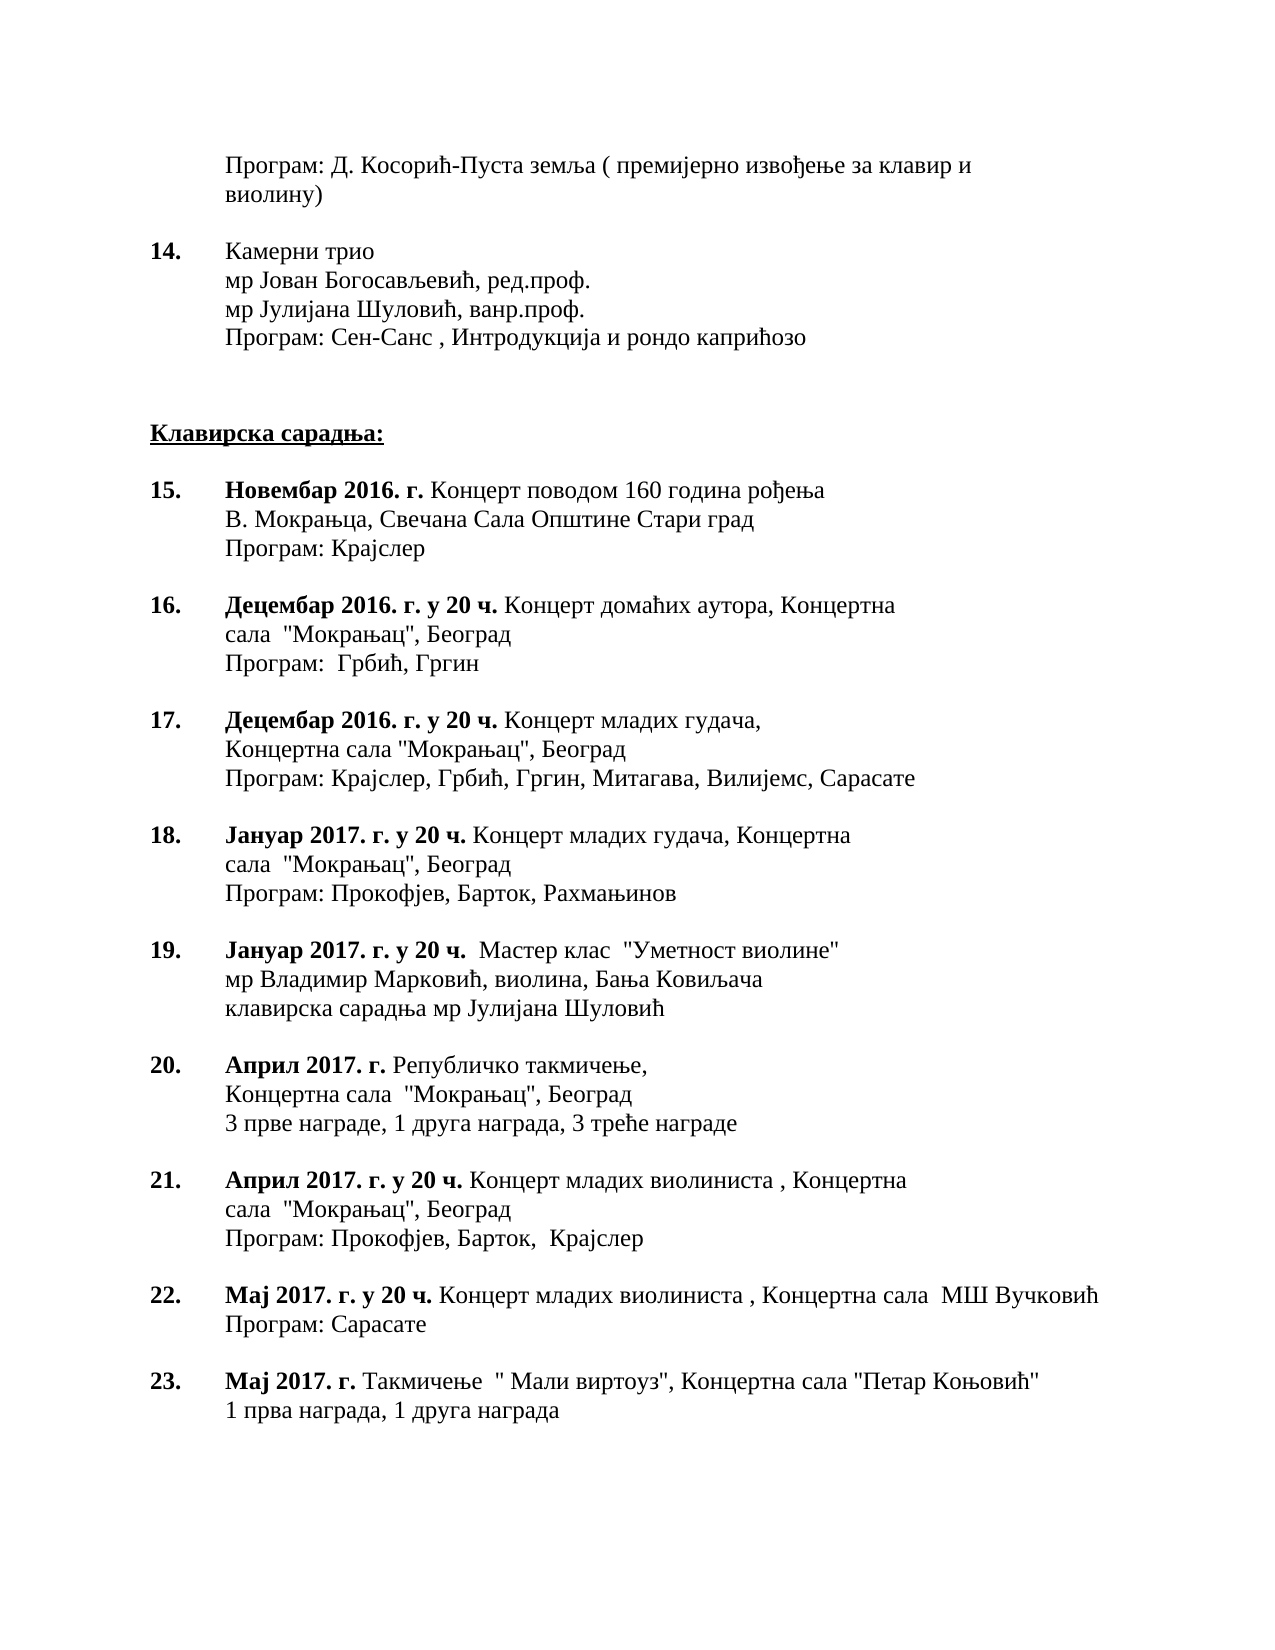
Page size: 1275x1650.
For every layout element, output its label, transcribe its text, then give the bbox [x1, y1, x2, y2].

text 17. Децембар 2016. г. у 20 ч. Концерт младих гудача, [150, 705, 1125, 734]
text мр Јован Богосављевић, ред.проф. [150, 265, 1125, 294]
text мр Владимир Марковић, виолина, Бања Ковиљача [150, 964, 1125, 993]
text Програм: Сен-Санс , Интродукција и рондо каприћозо [150, 322, 1125, 351]
text 1 прва награда, 1 друга награда [150, 1395, 1125, 1424]
text Програм: Крајслер [150, 533, 1125, 561]
text Програм: Д. Косорић-Пуста земља ( премијерно извођење за клавир и виолину) [150, 150, 1125, 207]
text Програм: Крајслер, Грбић, Гргин, Митагава, Вилијемс, Сарасате [150, 763, 1125, 791]
text мр Јулијана Шуловић, ванр.проф. [150, 294, 1125, 322]
text Програм: Сарасате [150, 1309, 1125, 1338]
text Клавирска сарадња: [150, 418, 1125, 447]
text 3 прве награде, 1 друга награда, 3 треће награде [150, 1108, 1125, 1136]
text 21. Април 2017. г. у 20 ч. Концерт младих виолиниста , Концертна сала ''Мокрањац'', Београд [150, 1165, 1125, 1223]
text Програм: Прокофјев, Барток, Рахмањинов [150, 878, 1125, 906]
text Концертна сала ''Мокрањац'', Београд [150, 1079, 1125, 1108]
text 19. Јануар 2017. г. у 20 ч. Мастер клас ''Уметност виолине'' [150, 935, 1125, 964]
text Програм: Грбић, Гргин [150, 648, 1125, 676]
text 23. Мај 2017. г. Такмичење '' Мали виртоуз'', Концертна сала ''Петар Коњовић'' [150, 1366, 1125, 1395]
text 16. Децембар 2016. г. у 20 ч. Концерт домаћих аутора, Концертна сала ''Мокрањац'', Београд [150, 590, 1125, 648]
text 15. Новембар 2016. г. Концерт поводом 160 година рођења В. Мокрањца, Свечана Сала Општине Стари град [150, 475, 1125, 533]
text клавирска сарадња мр Јулијана Шуловић [150, 993, 1125, 1021]
text Програм: Прокофјев, Барток, Крајслер [150, 1223, 1125, 1251]
text 18. Јануар 2017. г. у 20 ч. Концерт младих гудача, Концертна сала ''Мокрањац'', Београд [150, 820, 1125, 878]
text 22. Мај 2017. г. у 20 ч. Концерт младих виолиниста , Концертна сала МШ Вучковић [150, 1280, 1125, 1309]
text 20. Април 2017. г. Републичко такмичење, [150, 1050, 1125, 1079]
text 14. Камерни трио [150, 236, 1125, 265]
text Концертна сала ''Мокрањац'', Београд [150, 734, 1125, 763]
